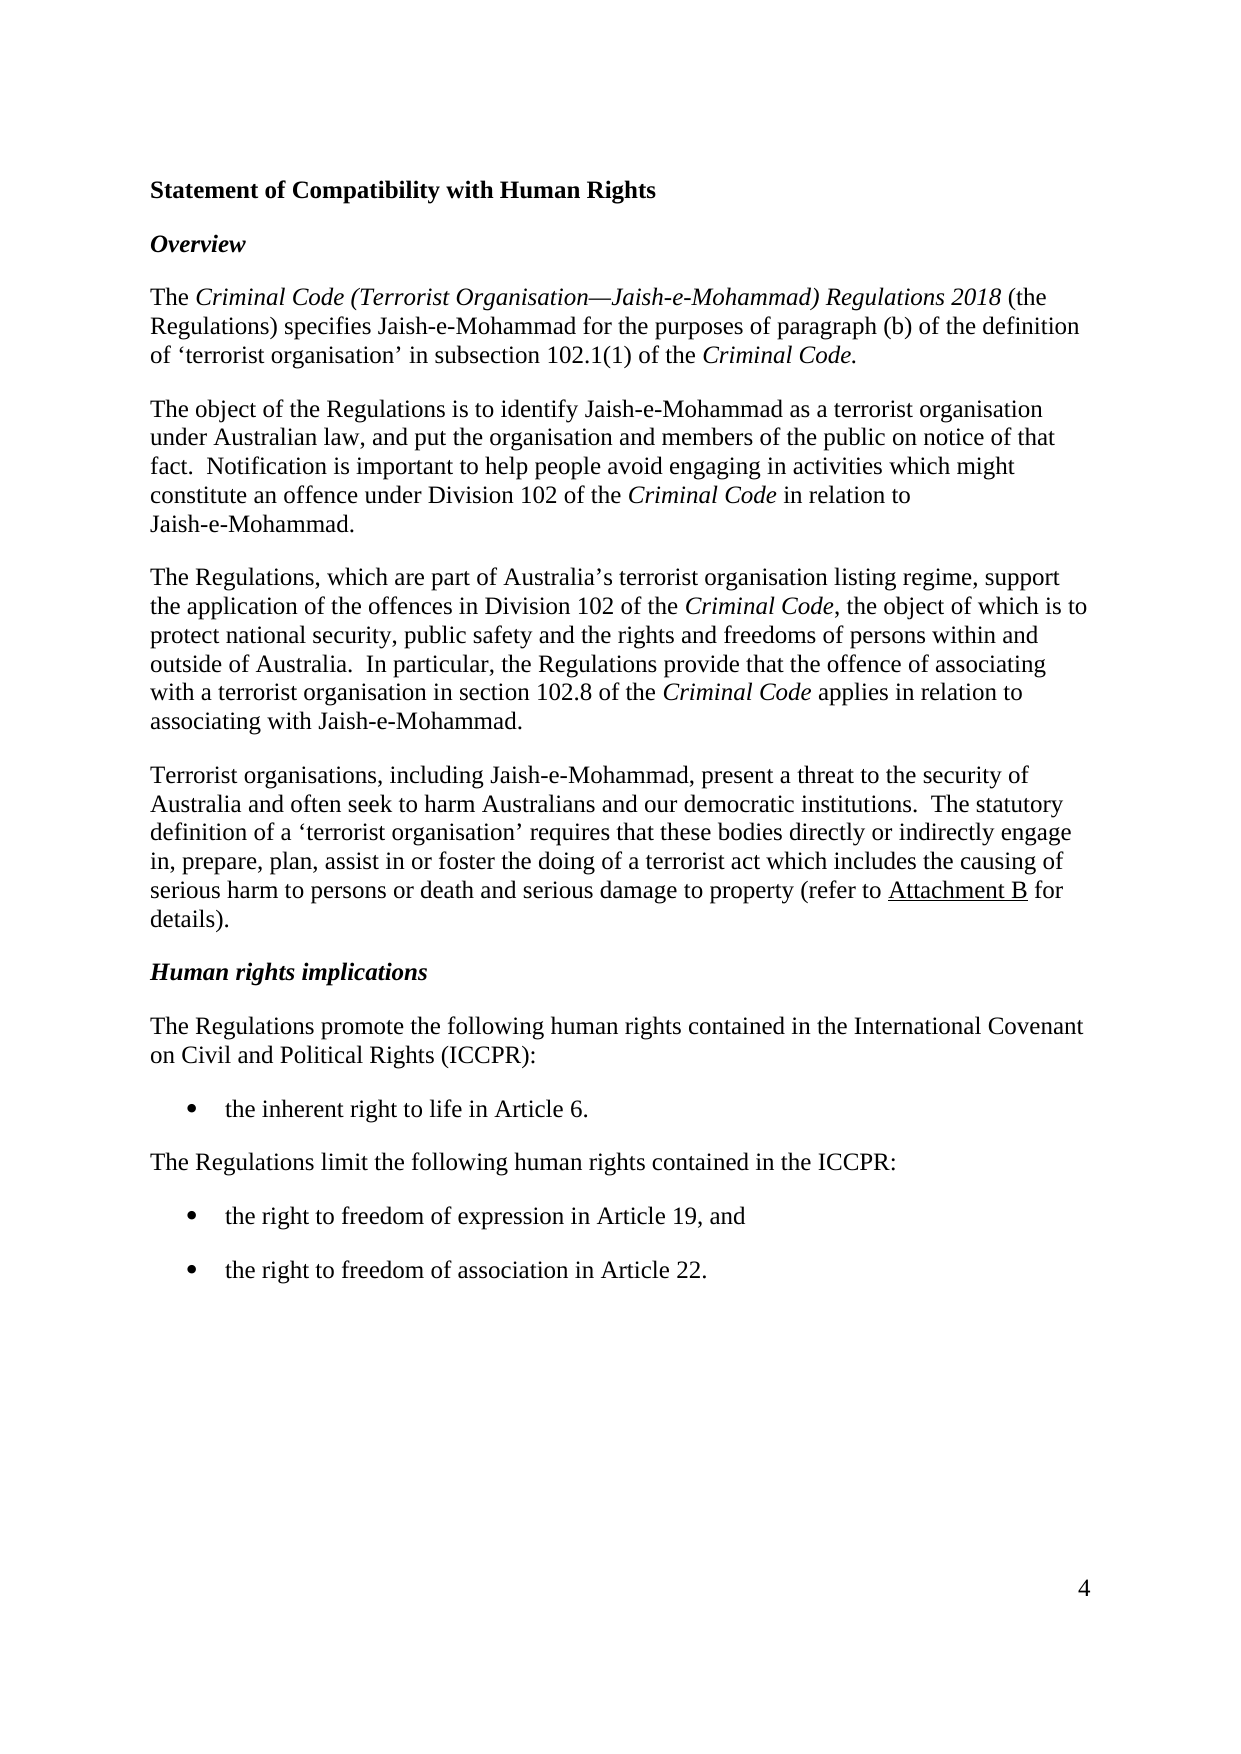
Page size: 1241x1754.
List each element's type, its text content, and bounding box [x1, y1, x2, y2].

text The object of the Regulations is to identify Jaish-e-Mohammad as a terrorist organisation under Australian law, and put the organisation and members of the public on notice of that fact. Notification is important to help people avoid engaging in activities which might constitute an offence under Division 102 of the Criminal Code in relation to Jaish-e-Mohammad. [150, 394, 1090, 537]
list the right to freedom of association in Article 22. [187, 1255, 1090, 1284]
subtitle Human rights implications [150, 957, 1090, 986]
list the right to freedom of expression in Article 19, and [187, 1201, 1090, 1230]
text The Criminal Code (Terrorist Organisation—Jaish-e-Mohammad) Regulations 2018 (the Regulations) specifies Jaish-e-Mohammad for the purposes of paragraph (b) of the definition of ‘terrorist organisation’ in subsection 102.1(1) of the Criminal Code. [150, 282, 1090, 369]
text The Regulations, which are part of Australia’s terrorist organisation listing regime, support the application of the offences in Division 102 of the Criminal Code, the object of which is to protect national security, public safety and the rights and freedoms of persons within and outside of Australia. In particular, the Regulations provide that the offence of associating with a terrorist organisation in section 102.8 of the Criminal Code applies in relation to associating with Jaish-e-Mohammad. [150, 562, 1090, 735]
text The Regulations promote the following human rights contained in the International Covenant on Civil and Political Rights (ICCPR): [150, 1011, 1090, 1069]
text The Regulations limit the following human rights contained in the ICCPR: [150, 1147, 1090, 1176]
subtitle Statement of Compatibility with Human Rights [150, 175, 1090, 204]
list the inherent right to life in Article 6. [187, 1094, 1090, 1122]
text Terrorist organisations, including Jaish-e-Mohammad, present a threat to the security of Australia and often seek to harm Australians and our democratic institutions. The statutory definition of a ‘terrorist organisation’ requires that these bodies directly or indirectly engage in, prepare, plan, assist in or foster the doing of a terrorist act which includes the causing of serious harm to persons or death and serious damage to property (refer to Attachment B for details). [150, 760, 1090, 932]
subtitle Overview [150, 229, 1090, 257]
